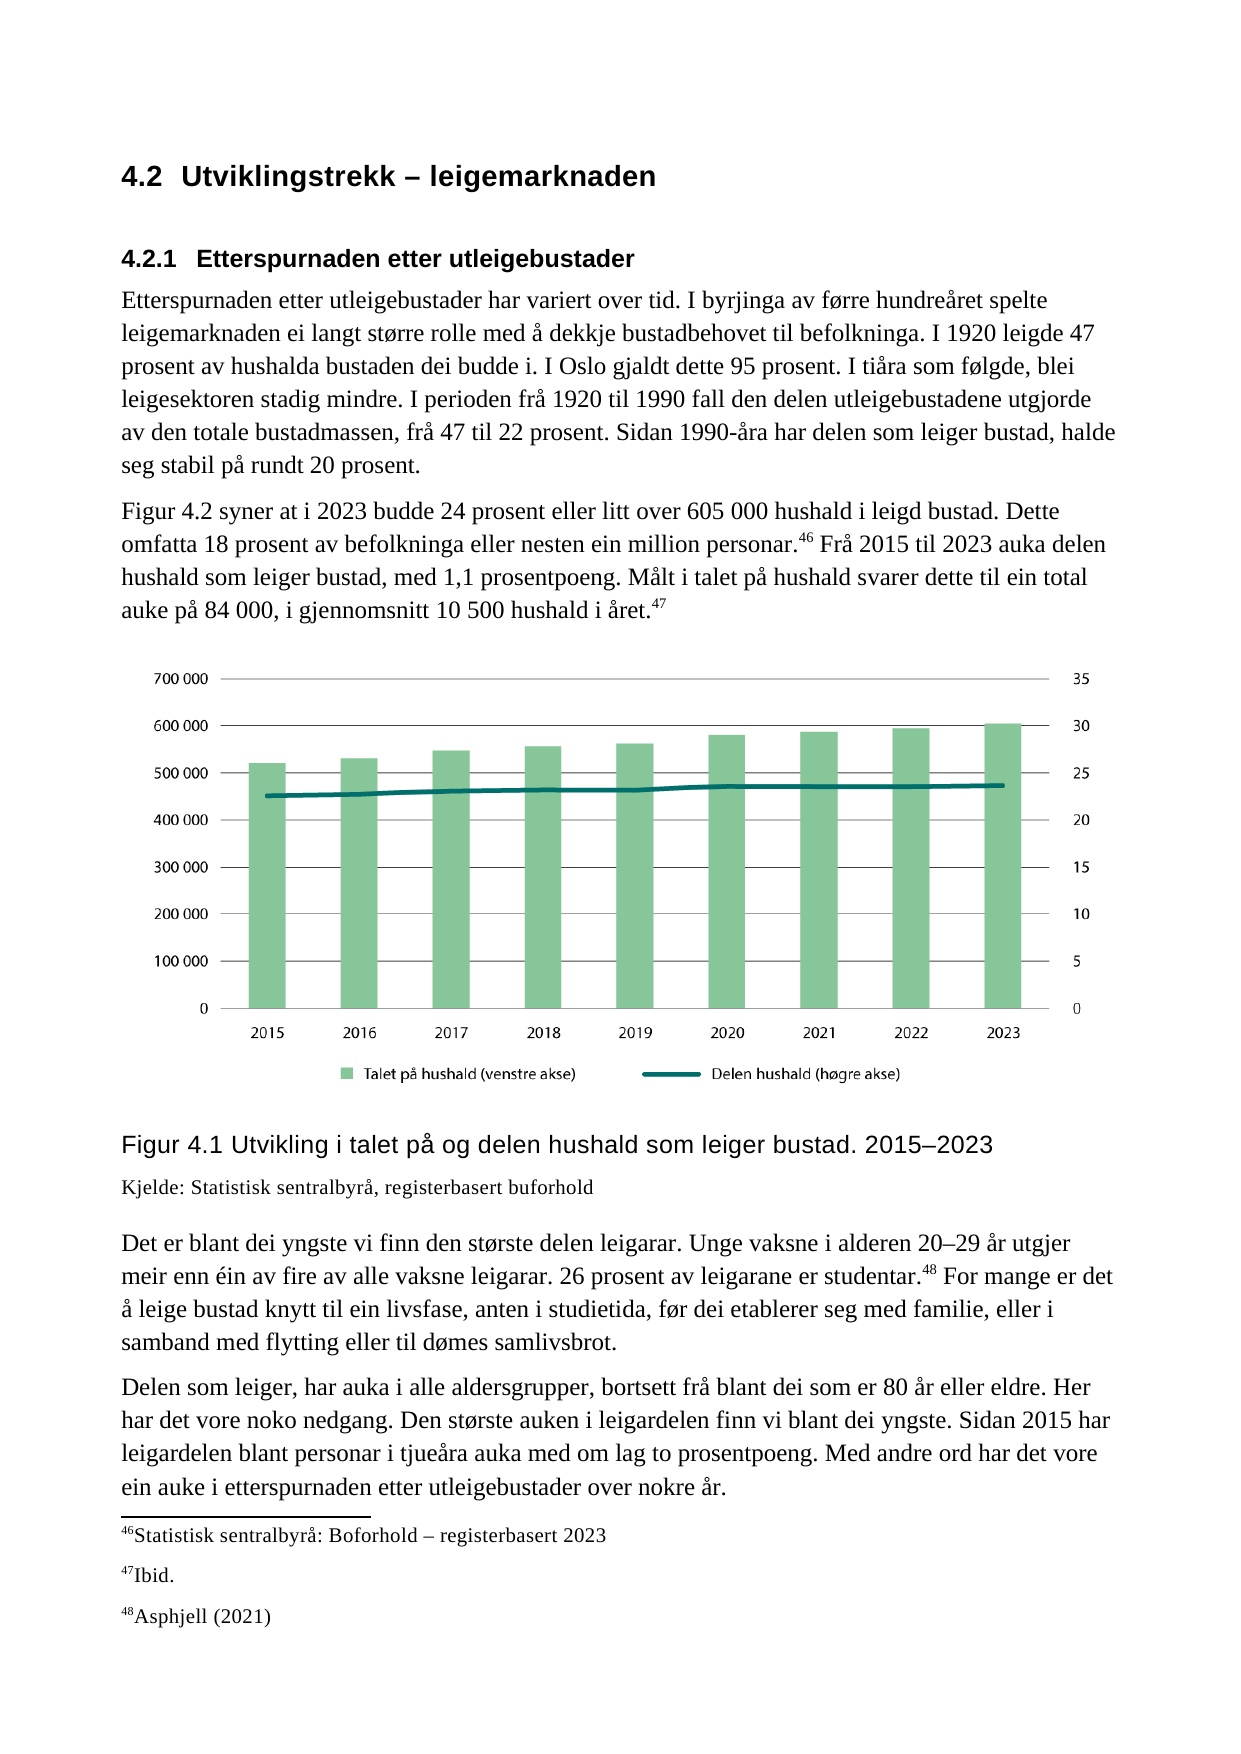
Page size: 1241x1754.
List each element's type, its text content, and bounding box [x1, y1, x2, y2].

text Delen som leiger, har auka i alle aldersgrupper, bortsett frå blant dei som er 80 år eller eldre. Her har det vore noko nedgang. Den største auken i leigardelen finn vi blant dei yngste. Sidan 2015 har leigardelen blant personar i tjueåra auka med om lag to prosentpoeng. Med andre ord har det vore ein auke i etterspurnaden etter utleigebustader over nokre år. [121, 1372, 1119, 1500]
text Figur 4.2 syner at i 2023 budde 24 prosent eller litt over 605 000 hushald i leigd bustad. Dette omfatta 18 prosent av befolkninga eller nesten ein million personar. Frå 2015 til 2023 auka delen hushald som leiger bustad, med 1,1 prosentpoeng. Målt i talet på hushald svarer dette til ein total auke på 84 000, i gjennomsnitt 10 500 hushald i året. [121, 496, 1119, 624]
picture [121, 640, 1119, 1113]
subtitle Utviklingstrekk – leigemarknaden [121, 159, 1119, 193]
text Utvikling i talet på og delen hushald som leiger bustad. 2015–2023 [121, 1130, 1119, 1158]
text Etterspurnaden etter utleigebustader har variert over tid. I byrjinga av førre hundreåret spelte leigemarknaden ei langt større rolle med å dekkje bustadbehovet til befolkninga. I 1920 leigde 47 prosent av hushalda bustaden dei budde i. I Oslo gjaldt dette 95 prosent. I tiåra som følgde, blei leigesektoren stadig mindre. I perioden frå 1920 til 1990 fall den delen utleigebustadene utgjorde av den totale bustadmassen, frå 47 til 22 prosent. Sidan 1990-åra har delen som leiger bustad, halde seg stabil på rundt 20 prosent. [121, 285, 1119, 479]
text Kjelde: Statistisk sentralbyrå, registerbasert buforhold [121, 1175, 1119, 1199]
subtitle Etterspurnaden etter utleigebustader [121, 244, 1119, 273]
text Det er blant dei yngste vi finn den største delen leigarar. Unge vaksne i alderen 20–29 år utgjer meir enn éin av fire av alle vaksne leigarar. 26 prosent av leigarane er studentar. For mange er det å leige bustad knytt til ein livsfase, anten i studietida, før dei etablerer seg med familie, eller i samband med flytting eller til dømes samlivsbrot. [121, 1228, 1119, 1356]
